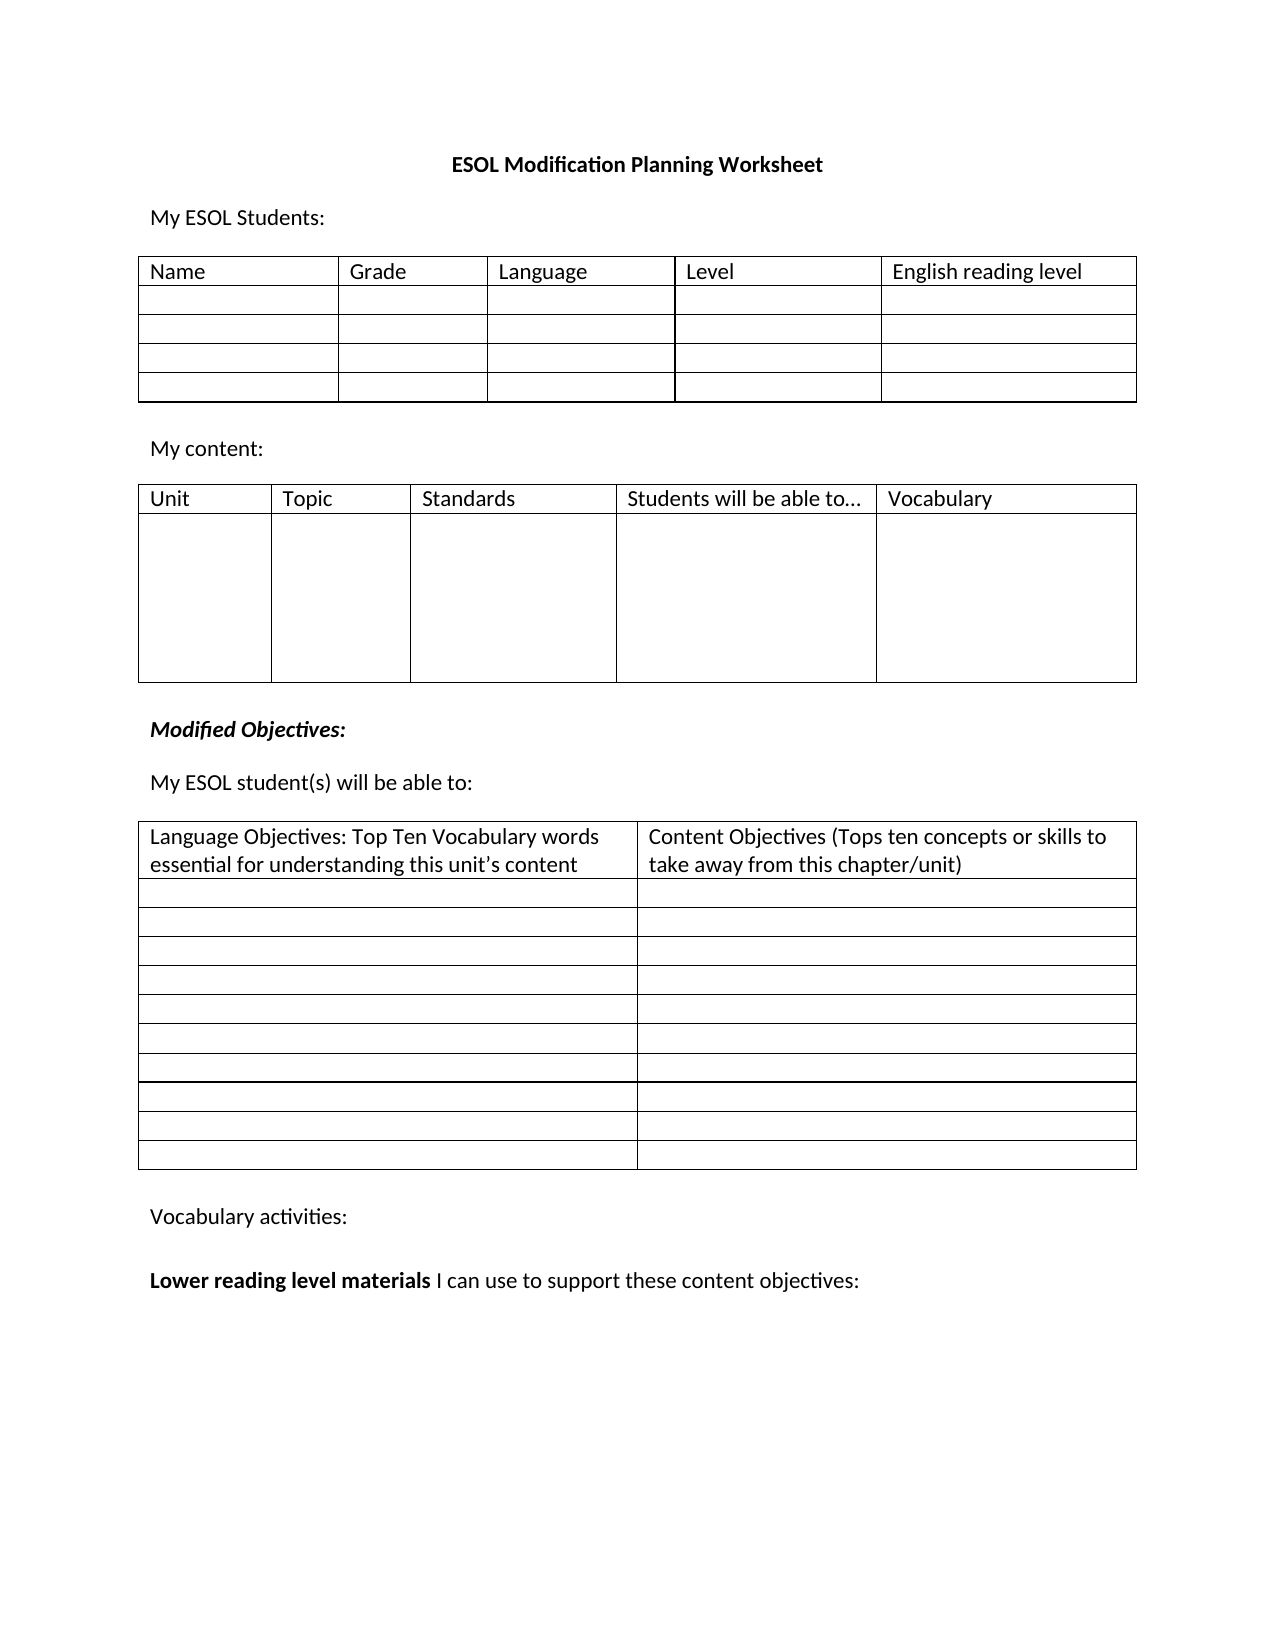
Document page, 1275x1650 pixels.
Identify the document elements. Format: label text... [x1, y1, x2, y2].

table_cell [617, 514, 876, 682]
table_cell [139, 995, 637, 1023]
text My ESOL Students: [150, 203, 1125, 231]
table_cell [676, 286, 881, 314]
table_cell [638, 995, 1136, 1023]
table_cell [638, 879, 1136, 907]
table_cell [139, 1112, 637, 1139]
table_cell [638, 1083, 1136, 1111]
table_cell [139, 315, 338, 343]
table_header Unit [139, 485, 271, 512]
text My ESOL student(s) will be able to: [150, 768, 1125, 796]
table_header Topic [272, 485, 410, 512]
table_cell [139, 1024, 637, 1052]
table_cell [676, 344, 881, 372]
text Modified Objectives: [150, 715, 1125, 743]
table_cell [882, 373, 1136, 401]
text My content: [150, 434, 1125, 463]
table_cell [139, 344, 338, 372]
table_cell [139, 1054, 637, 1081]
table_cell [139, 1141, 637, 1169]
table_cell [638, 1024, 1136, 1052]
table_cell [139, 879, 637, 907]
table_cell [339, 315, 487, 343]
table_header Language Objectives: Top Ten Vocabulary words essential for understanding this unit’s content [139, 822, 637, 878]
table_cell [139, 373, 338, 401]
table_cell [882, 315, 1136, 343]
table_cell [882, 344, 1136, 372]
table_cell [139, 514, 271, 682]
table_cell [676, 373, 881, 401]
table_header Standards [411, 485, 616, 512]
table_cell [877, 514, 1136, 682]
table_cell [638, 966, 1136, 994]
table_header Level [676, 257, 881, 285]
table_cell [882, 286, 1136, 314]
table_header Grade [339, 257, 487, 285]
table_header Content Objectives (Tops ten concepts or skills to take away from this chapter/unit) [638, 822, 1136, 878]
table_cell [139, 937, 637, 965]
table_cell [638, 908, 1136, 936]
table_cell [339, 373, 487, 401]
table_header Language [488, 257, 674, 285]
text ESOL Modification Planning Worksheet [150, 150, 1125, 178]
table_cell [139, 908, 637, 936]
table_cell [488, 315, 674, 343]
table_cell [676, 315, 881, 343]
table_cell [638, 1141, 1136, 1169]
table_cell [139, 286, 338, 314]
table_cell [488, 344, 674, 372]
table_cell [339, 286, 487, 314]
table_header English reading level [882, 257, 1136, 285]
text Lower reading level materials I can use to support these content objectives: [150, 1266, 1125, 1294]
table_cell [139, 1083, 637, 1111]
table_header Name [139, 257, 338, 285]
table_cell [638, 1112, 1136, 1139]
table_cell [488, 373, 674, 401]
table_cell [488, 286, 674, 314]
table_cell [272, 514, 410, 682]
table_cell [339, 344, 487, 372]
table_cell [139, 966, 637, 994]
table_cell [638, 1054, 1136, 1081]
table_header Students will be able to… [617, 485, 876, 512]
table_cell [411, 514, 616, 682]
table_header Vocabulary [877, 485, 1136, 512]
text Vocabulary activities: [150, 1202, 1125, 1230]
table_cell [638, 937, 1136, 965]
